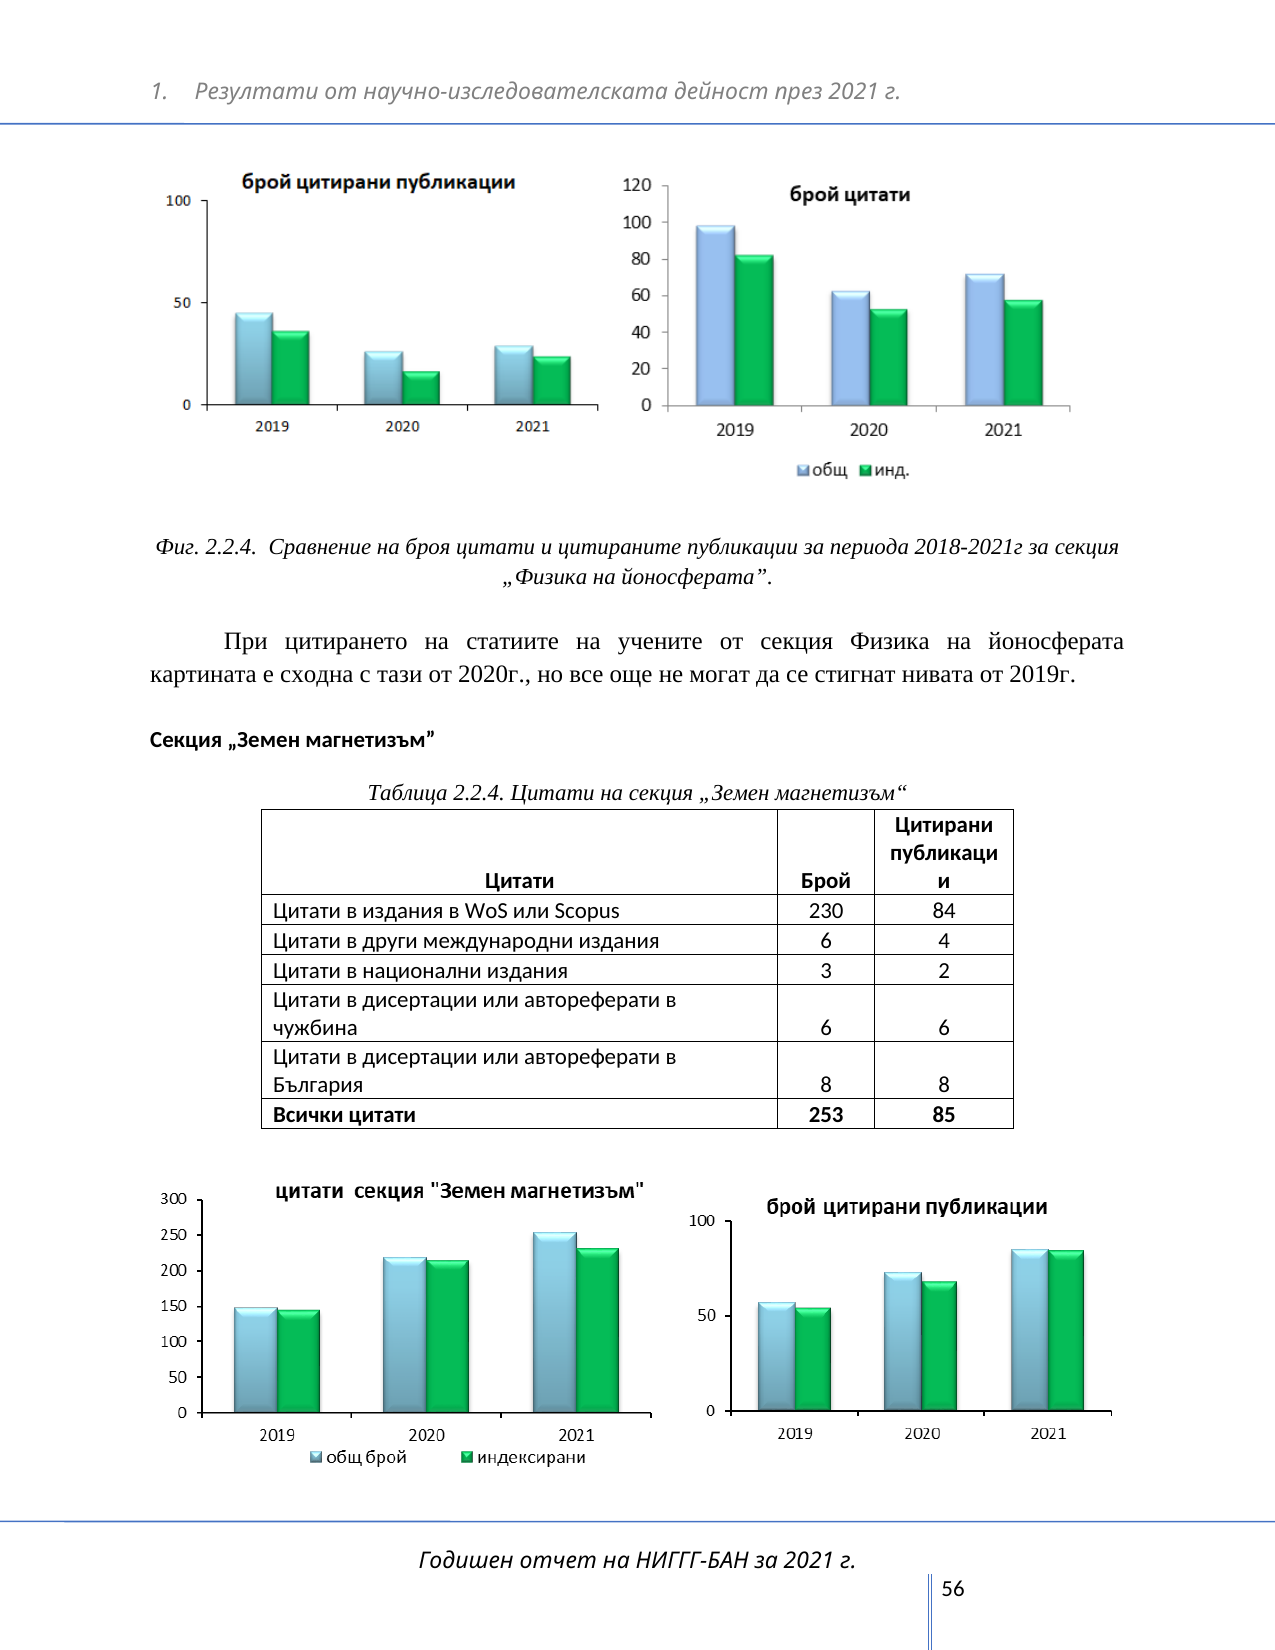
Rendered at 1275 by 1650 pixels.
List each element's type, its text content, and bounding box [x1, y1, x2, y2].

table_cell Цитати в дисертации или автореферати в чужбина [262, 985, 777, 1041]
table_cell Цитати в дисертации или автореферати в България [262, 1042, 777, 1098]
picture [150, 150, 1125, 529]
table_cell Цитати в национални издания [262, 955, 777, 984]
table_header Цитирани публикации [875, 810, 1013, 894]
text Секция „Земен магнетизъм” [150, 726, 1125, 753]
text При цитирането на статиите на учените от секция Физика на йоносферата картината е сходна с тази от 2020г., но все още не могат да се стигнат нивата от 2019г. [150, 626, 1125, 688]
text Таблица 2.2.4. Цитати на секция „Земен магнетизъм“ [150, 778, 1125, 805]
table_cell Цитати в издания в WoS или Scopus [262, 895, 777, 924]
table_cell 6 [778, 985, 874, 1041]
table_cell 6 [875, 985, 1013, 1041]
table_cell 4 [875, 925, 1013, 954]
table_cell 3 [778, 955, 874, 984]
table_header Брой [778, 810, 874, 894]
table_cell Цитати в други международни издания [262, 925, 777, 954]
text Фиг. 2.2.4. Сравнение на броя цитати и цитираните публикации за периода 2018-2021г за секция „Физика на йоносферата”. [150, 533, 1125, 589]
table_cell 230 [778, 895, 874, 924]
table_cell 6 [778, 925, 874, 954]
table_cell 2 [875, 955, 1013, 984]
table_cell 253 [778, 1099, 874, 1128]
table_header Цитати [262, 810, 777, 894]
table_cell 85 [875, 1099, 1013, 1128]
table_cell Всички цитати [262, 1099, 777, 1128]
table_cell 8 [778, 1042, 874, 1098]
table_cell 8 [875, 1042, 1013, 1098]
picture [150, 1171, 1125, 1474]
table_cell 84 [875, 895, 1013, 924]
